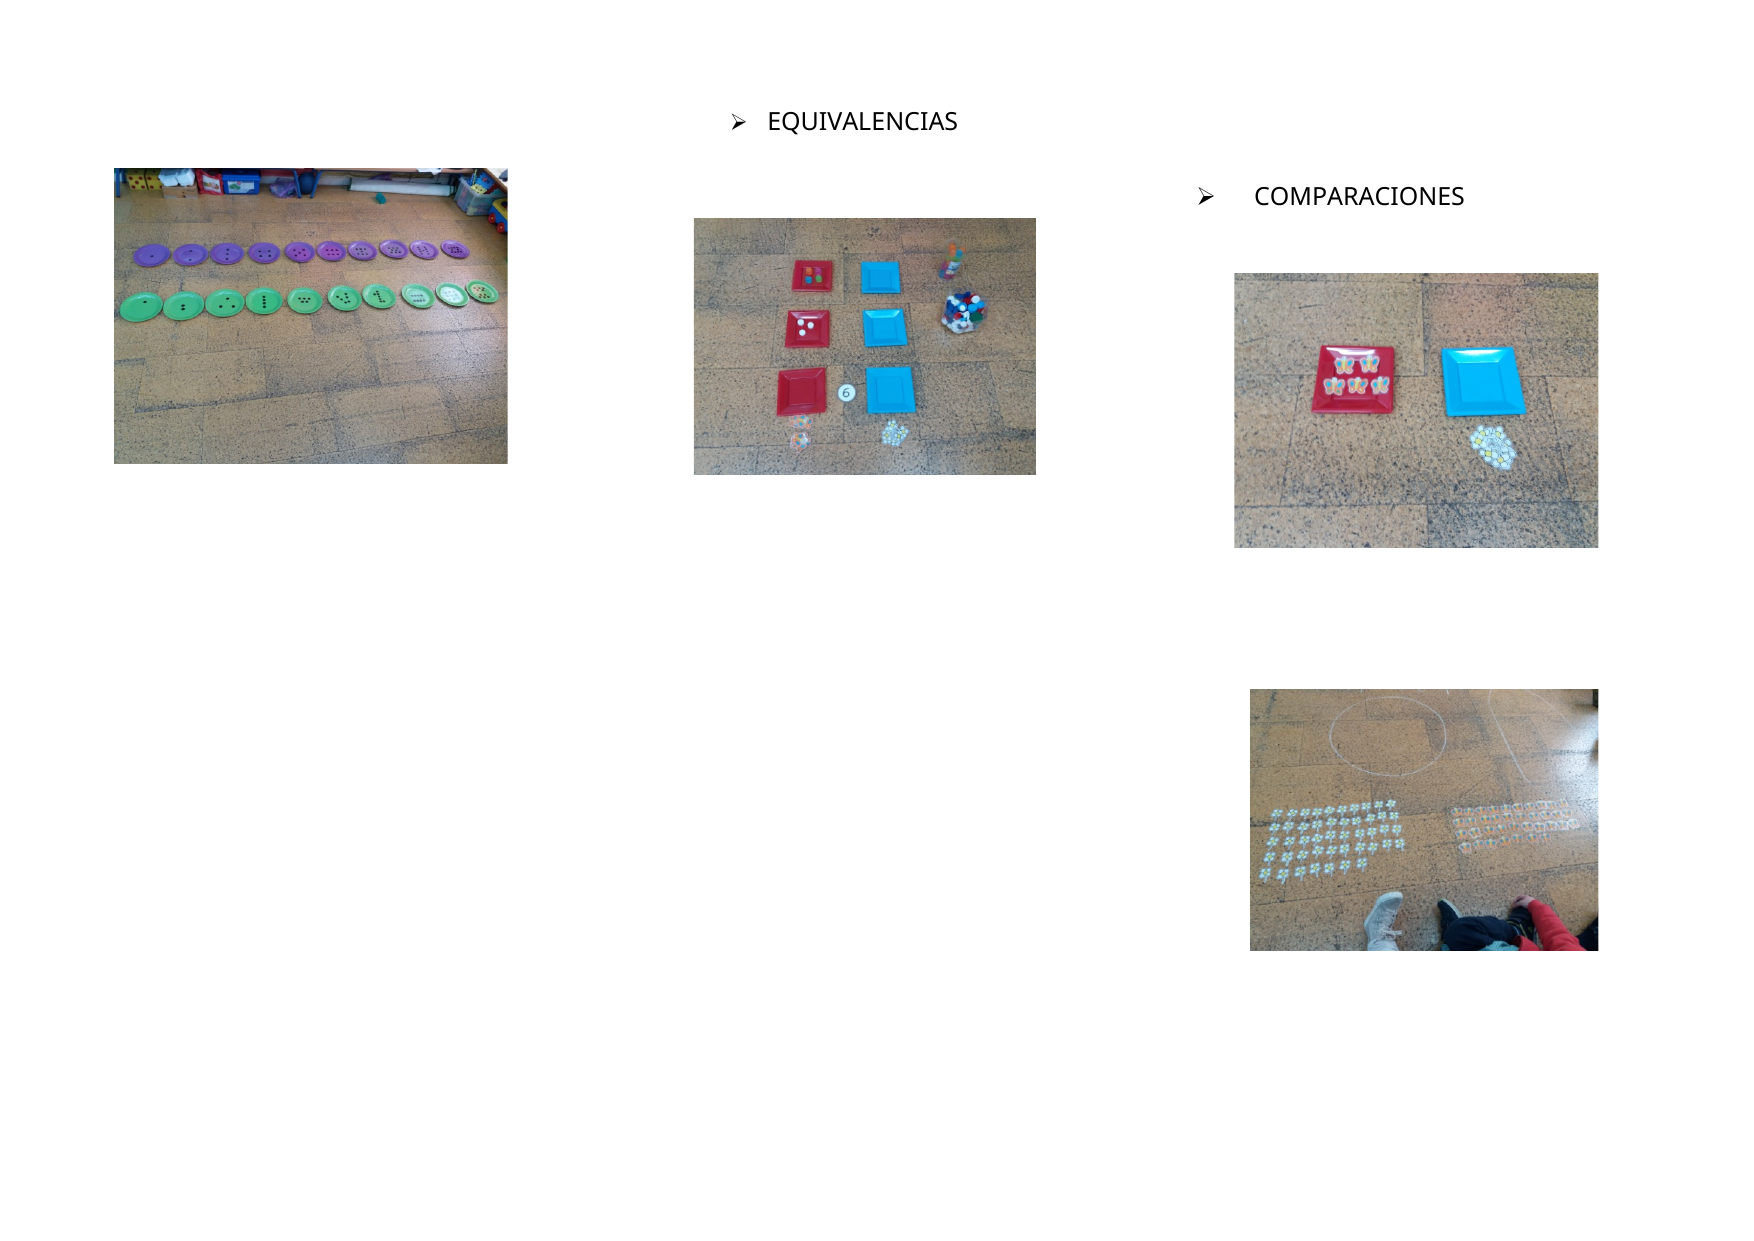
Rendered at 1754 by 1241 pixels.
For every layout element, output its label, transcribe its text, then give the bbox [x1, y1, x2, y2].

picture [693, 218, 1036, 475]
picture [1250, 689, 1599, 951]
picture [1234, 273, 1599, 548]
picture [114, 168, 508, 464]
list COMPARACIONES [546, 178, 1680, 213]
list EQUIVALENCIAS [148, 103, 1680, 137]
